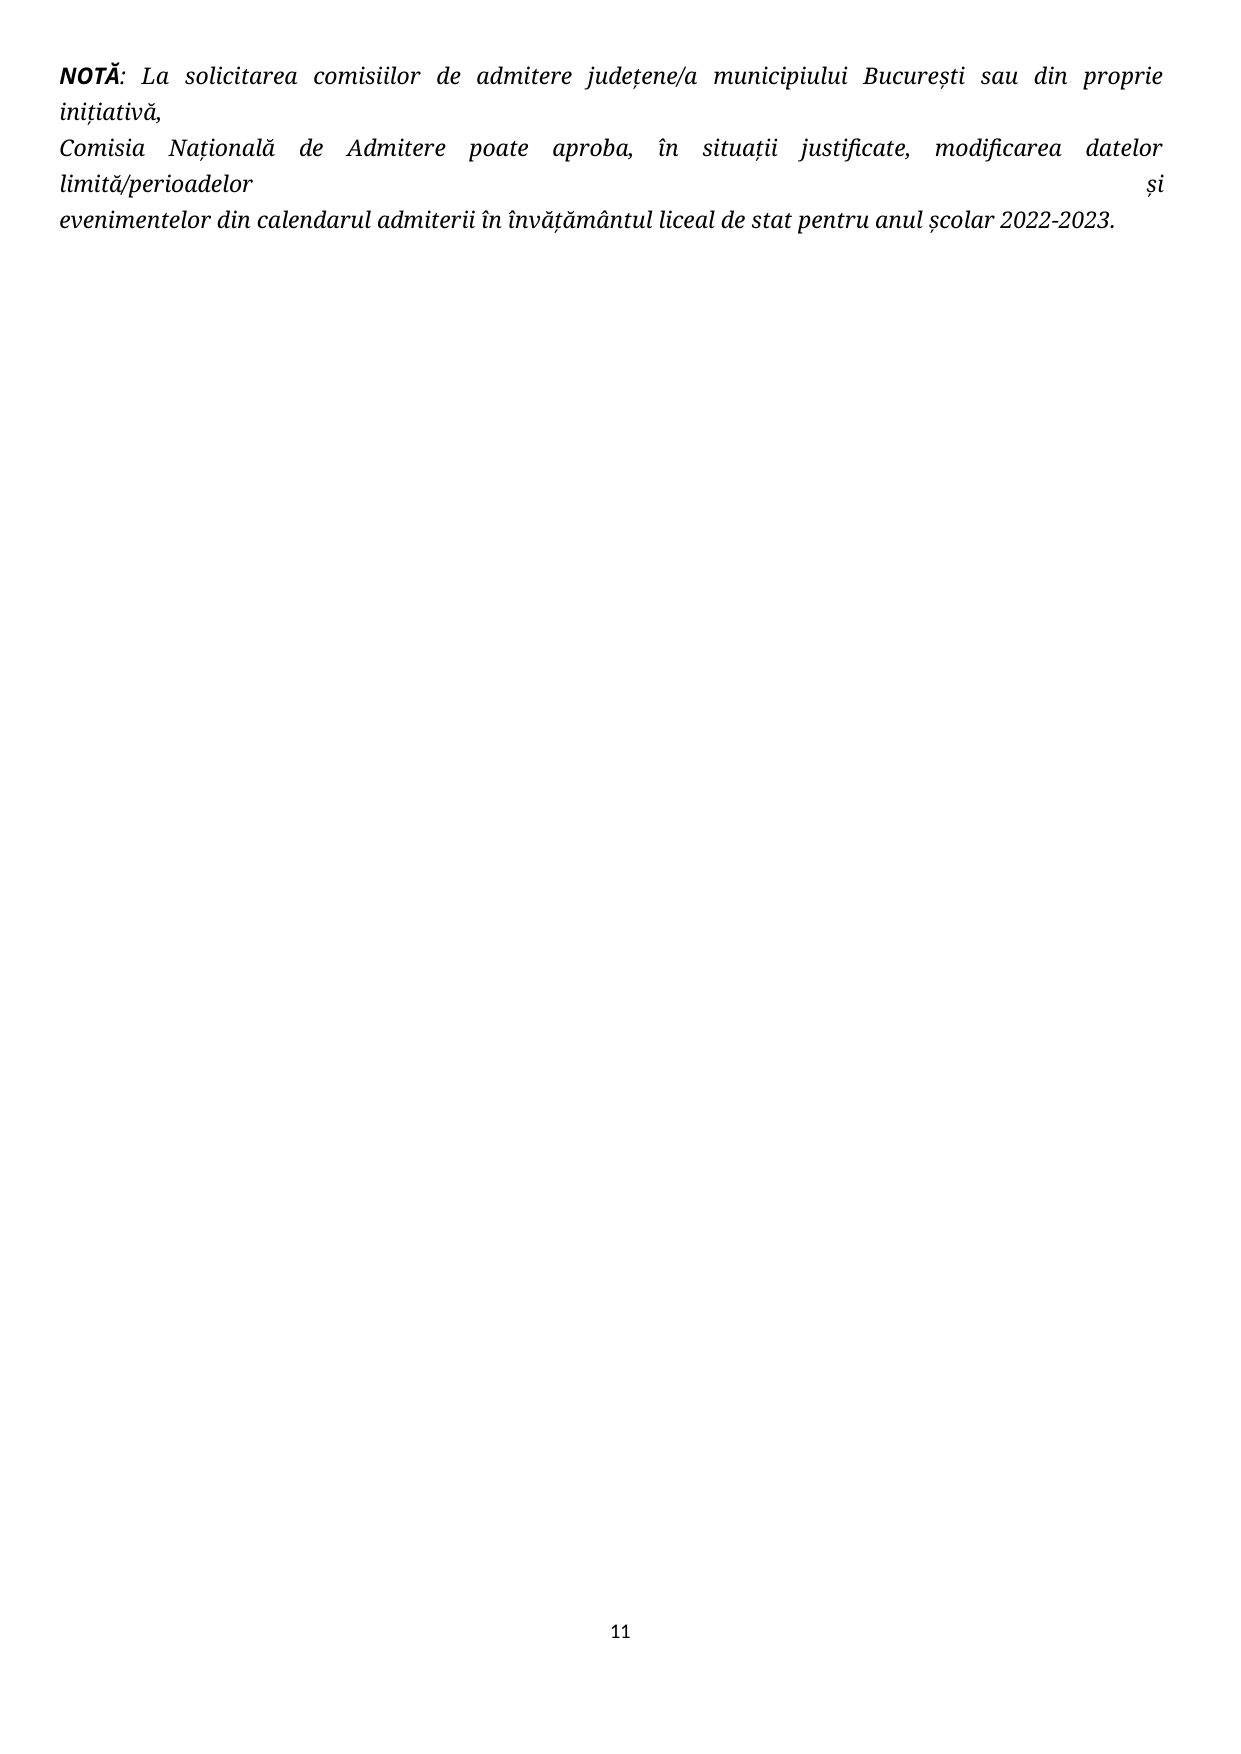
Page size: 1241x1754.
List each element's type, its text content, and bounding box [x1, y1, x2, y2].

text NOTĂ: La solicitarea comisiilor de admitere județene/a municipiului București sau din proprie inițiativă, Comisia Națională de Admitere poate aproba, în situații justificate, modificarea datelor limită/perioadelor și evenimentelor din calendarul admiterii în învățământul liceal de stat pentru anul școlar 2022-2023. [59, 60, 1166, 235]
